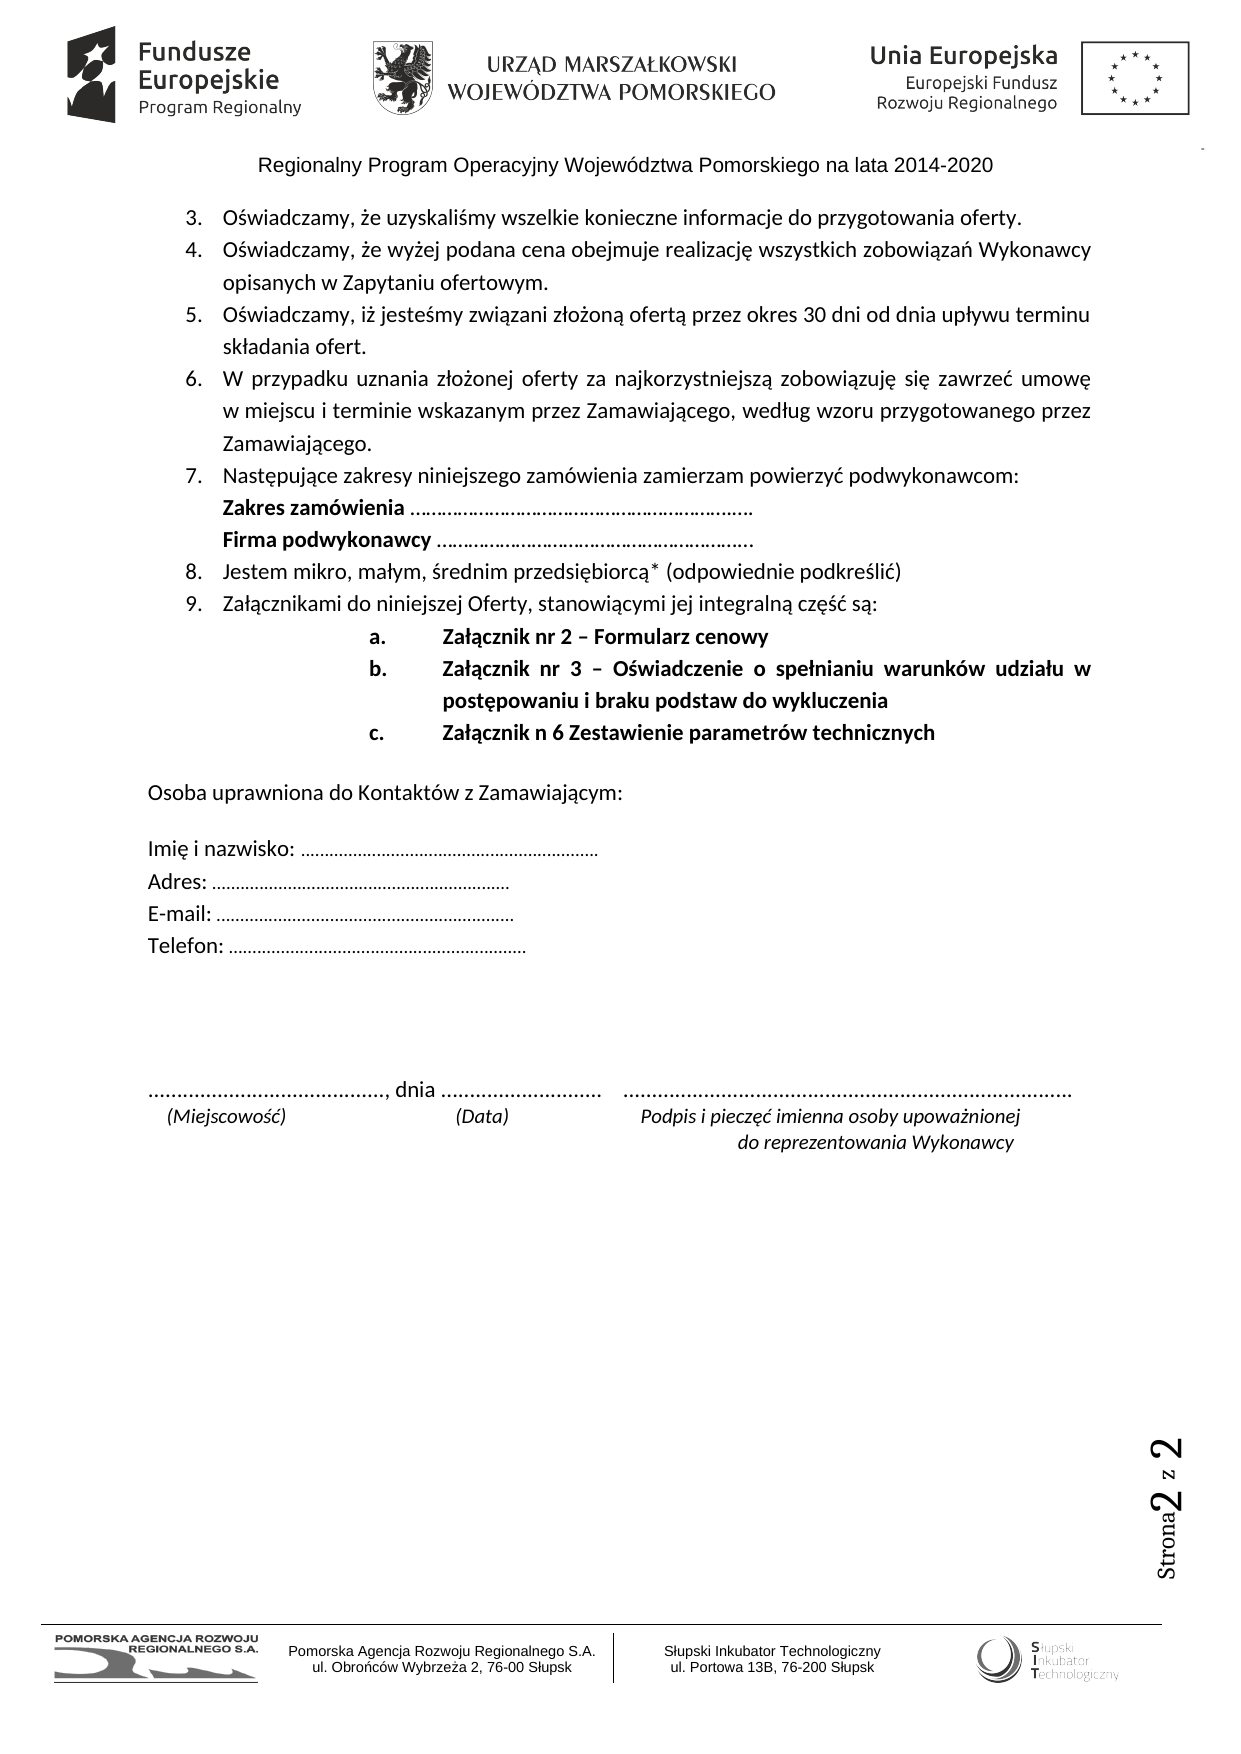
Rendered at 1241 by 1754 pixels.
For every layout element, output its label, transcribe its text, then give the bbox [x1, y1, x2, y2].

text b. Załącznik nr 3 – Oświadczenie o spełnianiu warunków udziału w postępowaniu i braku podstaw do wykluczenia [369, 654, 1092, 714]
text ........................................., dnia ............................ .............................................................................. [148, 1075, 1092, 1103]
list Załącznikami do niniejszej Oferty, stanowiącymi jej integralną część są: [185, 589, 1092, 618]
text a. Załącznik nr 2 – Formularz cenowy [295, 622, 1092, 650]
list W przypadku uznania złożonej oferty za najkorzystniejszą zobowiązuję się zawrzeć umowę w miejscu i terminie wskazanym przez Zamawiającego, według wzoru przygotowanego przez Zamawiającego. [185, 364, 1092, 457]
text Zakres zamówienia …………………………………………………….…. [223, 493, 1092, 521]
list Oświadczamy, że uzyskaliśmy wszelkie konieczne informacje do przygotowania oferty. [185, 203, 1092, 231]
list Oświadczamy, iż jesteśmy związani złożoną ofertą przez okres 30 dni od dnia upływu terminu składania ofert. [185, 300, 1092, 360]
text Firma podwykonawcy …………………………………………………... [223, 525, 1092, 553]
text c. Załącznik n 6 Zestawienie parametrów technicznych [369, 718, 1092, 746]
list Jestem mikro, małym, średnim przedsiębiorcą* (odpowiednie podkreślić) [185, 557, 1092, 585]
text Osoba uprawniona do Kontaktów z Zamawiającym: [148, 778, 1092, 807]
text Adres: ............................................................... [148, 867, 1092, 895]
picture [52, 25, 1205, 150]
text Imię i nazwisko: ............................................................... [148, 834, 1092, 863]
list Oświadczamy, że wyżej podana cena obejmuje realizację wszystkich zobowiązań Wykonawcy opisanych w Zapytaniu ofertowym. [185, 236, 1092, 296]
text do reprezentowania Wykonawcy [664, 1129, 1092, 1154]
text E-mail: ............................................................... [148, 899, 1092, 927]
text (Miejscowość) (Data) Podpis i pieczęć imienna osoby upoważnionej [148, 1103, 1092, 1129]
list Następujące zakresy niniejszego zamówienia zamierzam powierzyć podwykonawcom: [185, 461, 1092, 489]
text Telefon: ............................................................... [148, 931, 1092, 959]
